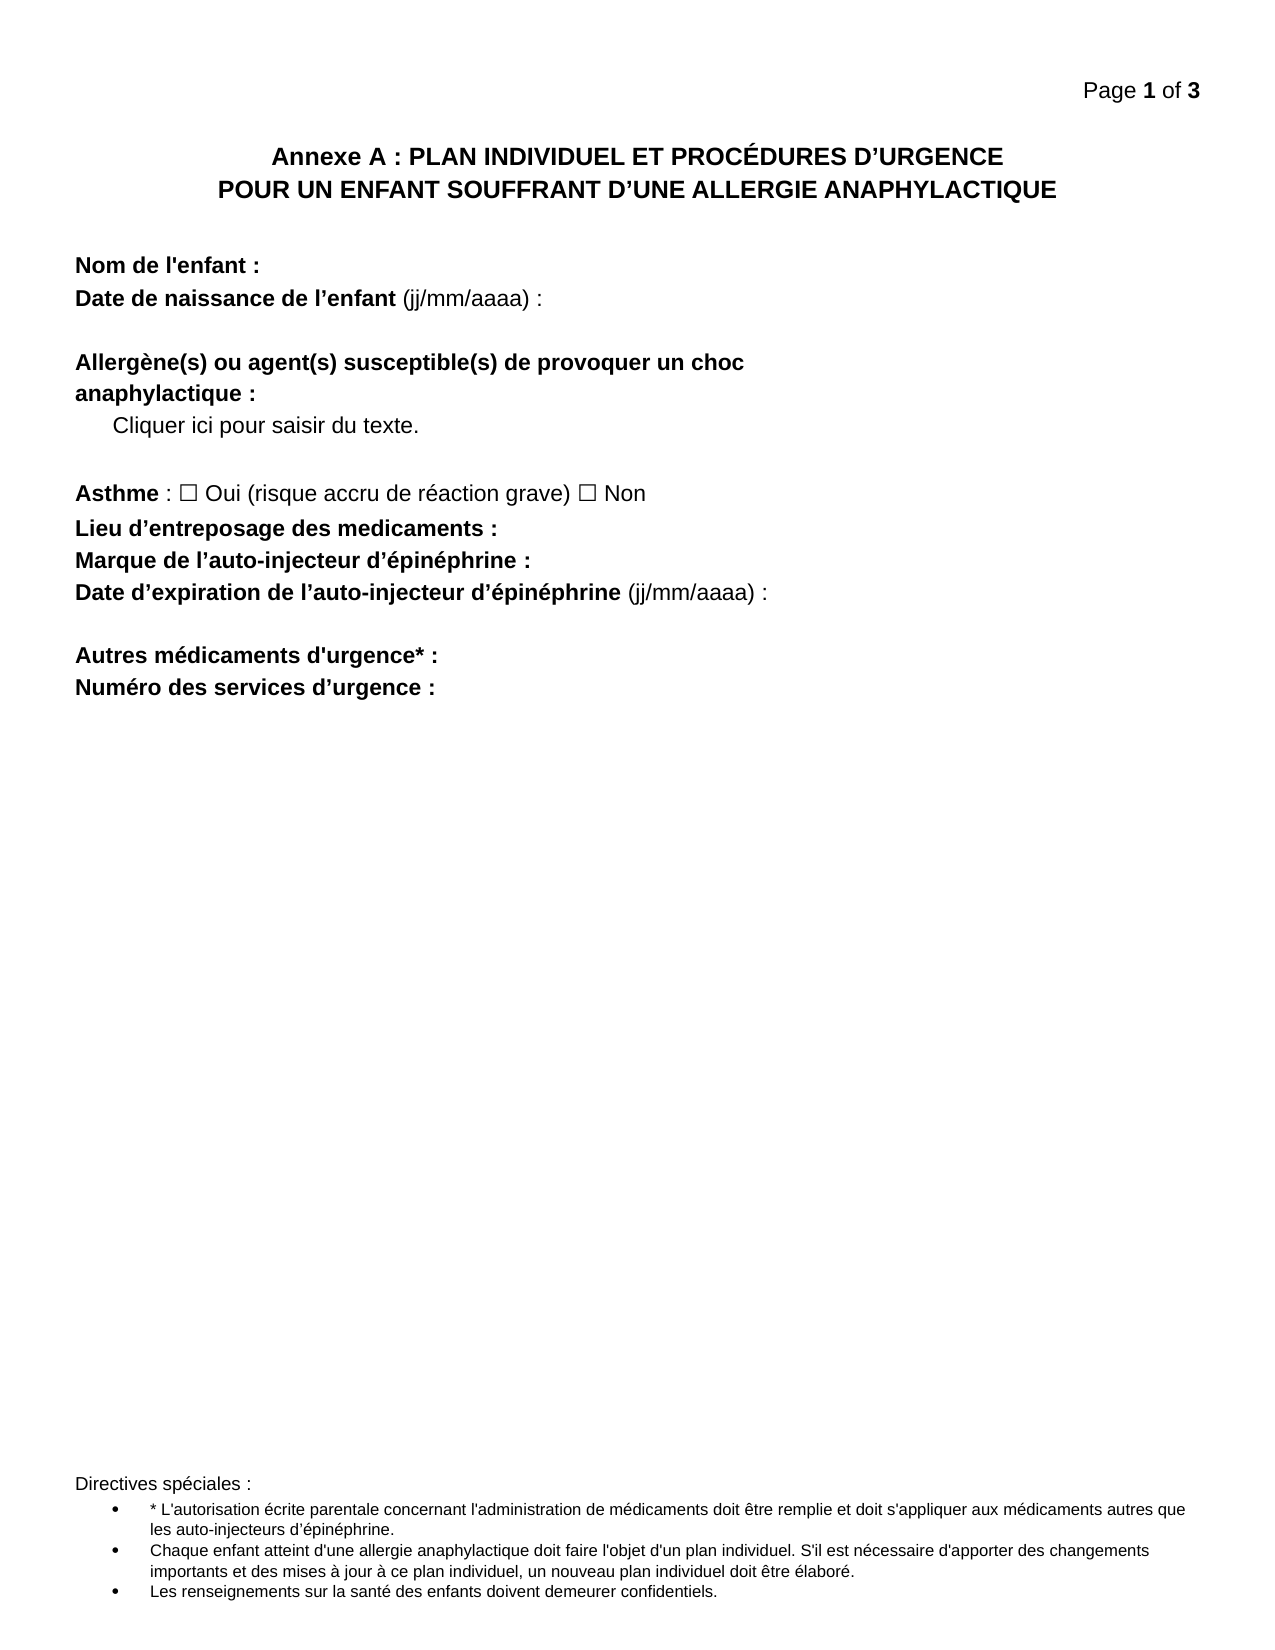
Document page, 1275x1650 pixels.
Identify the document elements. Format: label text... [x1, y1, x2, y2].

text Date d’expiration de l’auto-injecteur d’épinéphrine (jj/mm/aaaa) : [75, 579, 856, 636]
text Asthme : Oui (risque accru de réaction grave) Non [75, 476, 856, 508]
text Date de naissance de l’enfant (jj/mm/aaaa) : [75, 285, 856, 311]
text Lieu d’entreposage des medicaments : [75, 514, 856, 541]
subtitle Annexe A : PLAN INDIVIDUEL ET PROCÉDURES D’URGENCE [75, 142, 1200, 170]
text Marque de l’auto-injecteur d’épinéphrine : [75, 547, 856, 573]
text Numéro des services d’urgence : [75, 674, 856, 700]
subtitle POUR UN ENFANT SOUFFRANT D’UNE ALLERGIE ANAPHYLACTIQUE [75, 175, 1200, 203]
text Allergène(s) ou agent(s) susceptible(s) de provoquer un choc anaphylactique : [75, 349, 856, 406]
text Nom de l'enfant : [75, 252, 856, 279]
text Autres médicaments d'urgence* : [75, 642, 856, 668]
